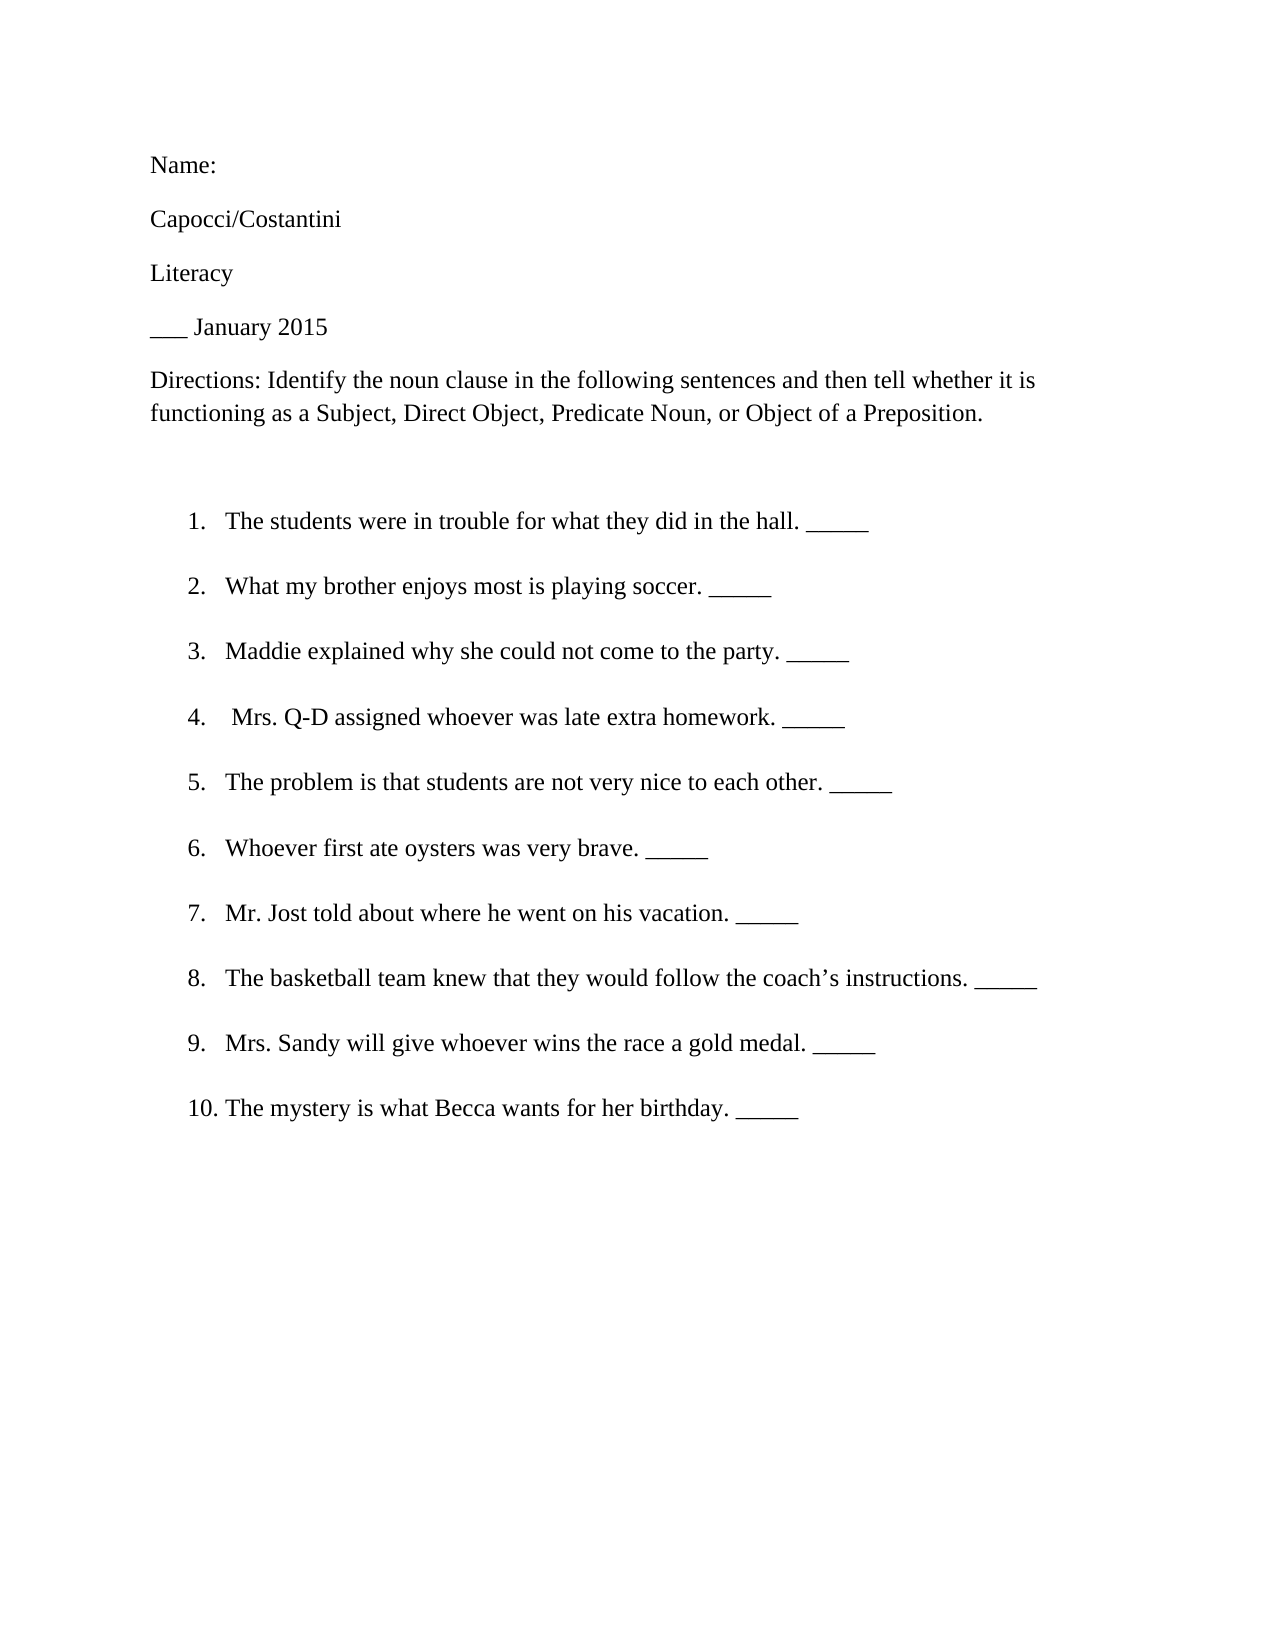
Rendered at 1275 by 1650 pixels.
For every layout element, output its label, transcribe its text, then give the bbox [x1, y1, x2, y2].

list The problem is that students are not very nice to each other. _____ [187, 767, 1125, 828]
text Literacy [150, 258, 1125, 286]
list Maddie explained why she could not come to the party. _____ [187, 636, 1125, 665]
list Mr. Jost told about where he went on his vacation. _____ [187, 898, 1125, 959]
text Capocci/Costantini [150, 204, 1125, 233]
list What my brother enjoys most is playing soccer. _____ [187, 571, 1125, 632]
list Whoever first ate oysters was very brave. _____ [187, 833, 1125, 893]
text Name: [150, 150, 1125, 179]
text Directions: Identify the noun clause in the following sentences and then tell whether it is functioning as a Subject, Direct Object, Predicate Noun, or Object of a Preposition. [150, 365, 1125, 427]
list The mystery is what Becca wants for her birthday. _____ [187, 1093, 1125, 1122]
list The students were in trouble for what they did in the hall. _____ [187, 506, 1125, 567]
list Mrs. Sandy will give whoever wins the race a gold medal. _____ [187, 1028, 1125, 1089]
text ___ January 2015 [150, 312, 1125, 340]
list The basketball team knew that they would follow the coach’s instructions. _____ [187, 963, 1125, 1024]
list Mrs. Q-D assigned whoever was late extra homework. _____ [187, 702, 1125, 763]
